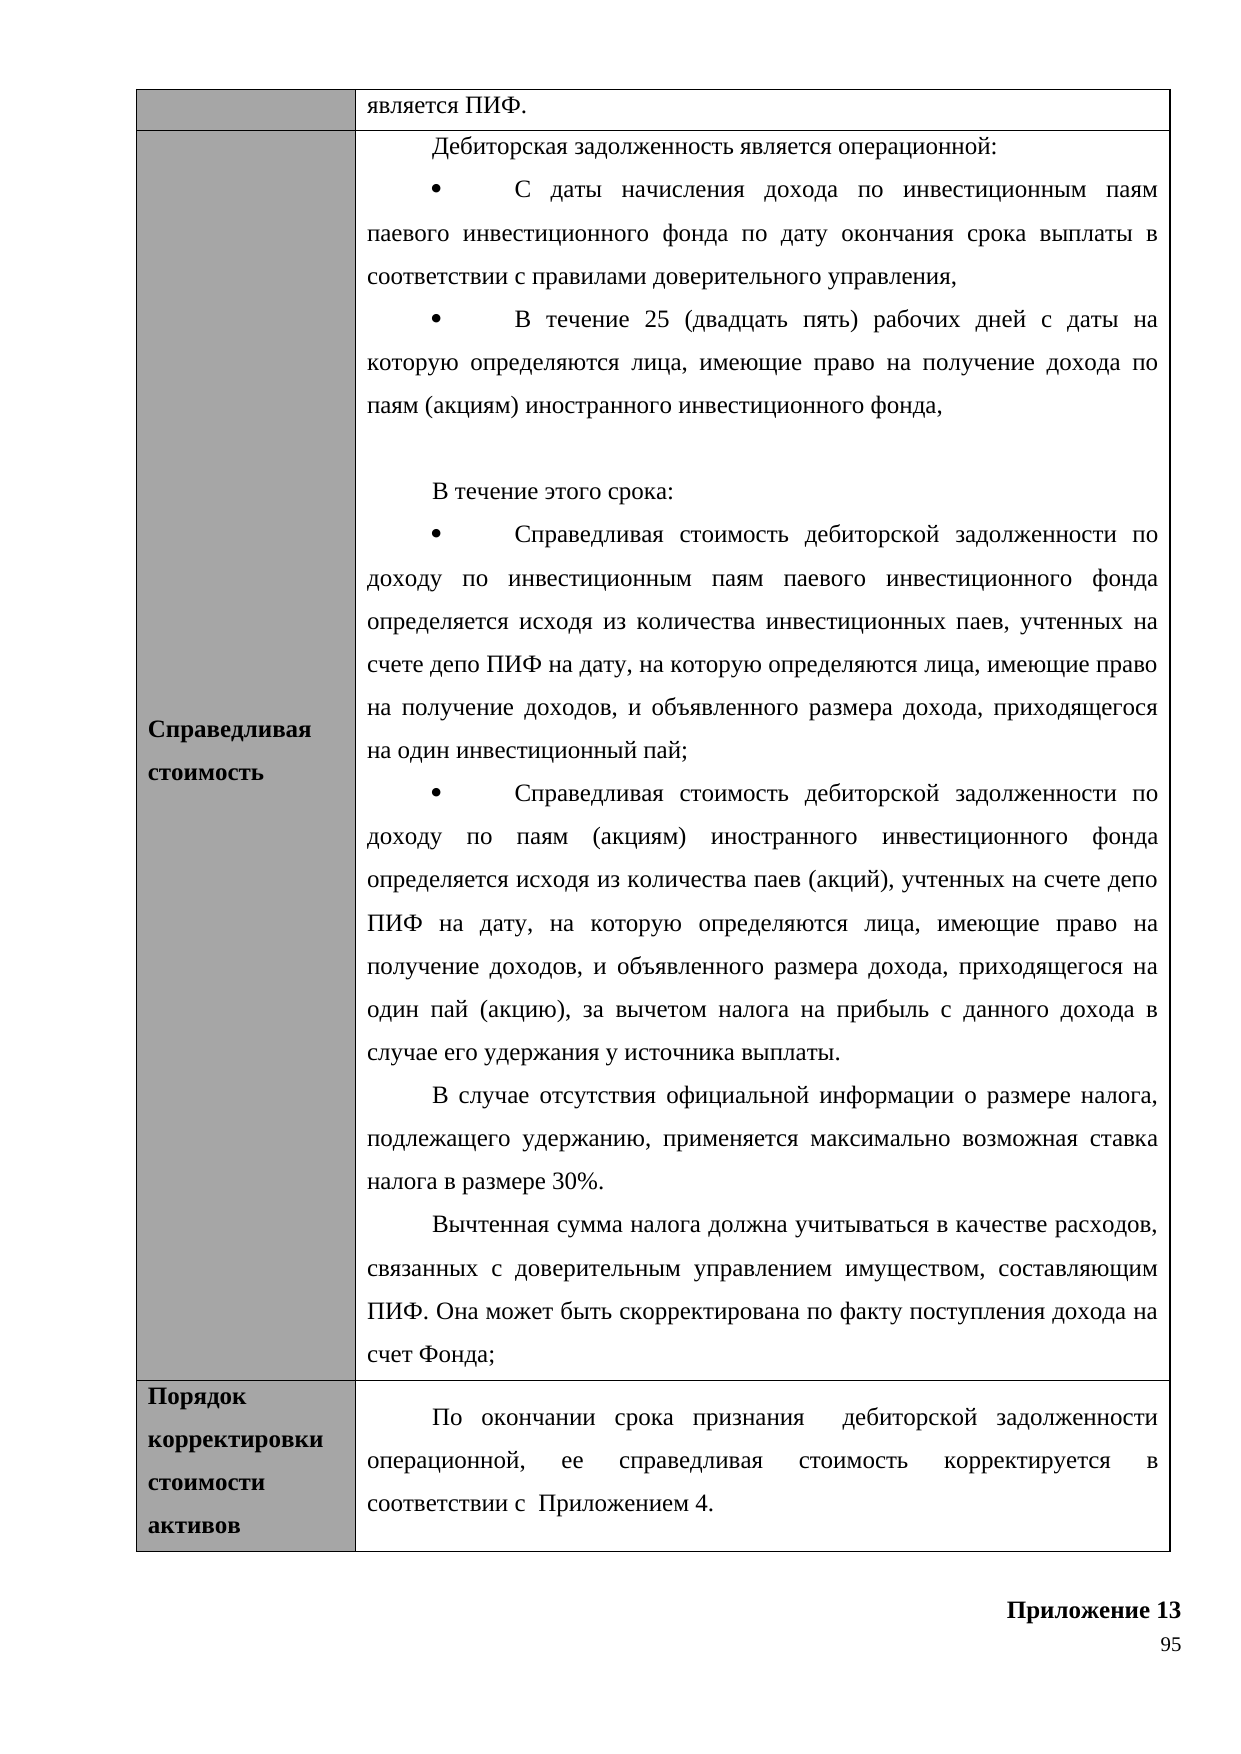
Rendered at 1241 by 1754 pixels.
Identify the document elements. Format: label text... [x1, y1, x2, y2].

table_cell Порядок корректировки стоимости активов [137, 1381, 355, 1551]
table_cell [356, 90, 1169, 130]
text Приложение 13 [148, 1595, 1181, 1624]
table_cell Справедливая стоимость [137, 131, 355, 1380]
table_cell Дебиторская задолженность является операционной: С даты начисления дохода по инвестиционным паям паевого инвестиционного фонда по дату окончания срока выплаты в соответствии с правилами доверительного управления, В течение 25 (двадцать пять) рабочих дней с даты на которую определяются лица, имеющие право на получение дохода по паям (акциям) иностранного инвестиционного фонда, В течение этого срока: Справедливая стоимость дебиторской задолженности по доходу по инвестиционным паям паевого инвестиционного фонда определяется исходя из количества инвестиционных паев, учтенных на счете депо ПИФ на дату, на которую определяются лица, имеющие право на получение доходов, и объявленного размера дохода, приходящегося на один инвестиционный пай; Справедливая стоимость дебиторской задолженности по доходу по паям (акциям) иностранного инвестиционного фонда определяется исходя из количества паев (акций), учтенных на счете депо ПИФ на дату, на которую определяются лица, имеющие право на получение доходов, и объявленного размера дохода, приходящегося на один пай (акцию), за вычетом налога на прибыль с данного дохода в случае его удержания у источника выплаты. В случае отсутствия официальной информации о размере налога, подлежащего удержанию, применяется максимально возможная ставка налога в размере 30%. Вычтенная сумма налога должна учитываться в качестве расходов, связанных с доверительным управлением имуществом, составляющим ПИФ. Она может быть скорректирована по факту поступления дохода на счет Фонда; [356, 131, 1169, 1380]
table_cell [137, 90, 355, 130]
table_cell По окончании срока признания дебиторской задолженности операционной, ее справедливая стоимость корректируется в соответствии с Приложением 4. [356, 1381, 1169, 1551]
